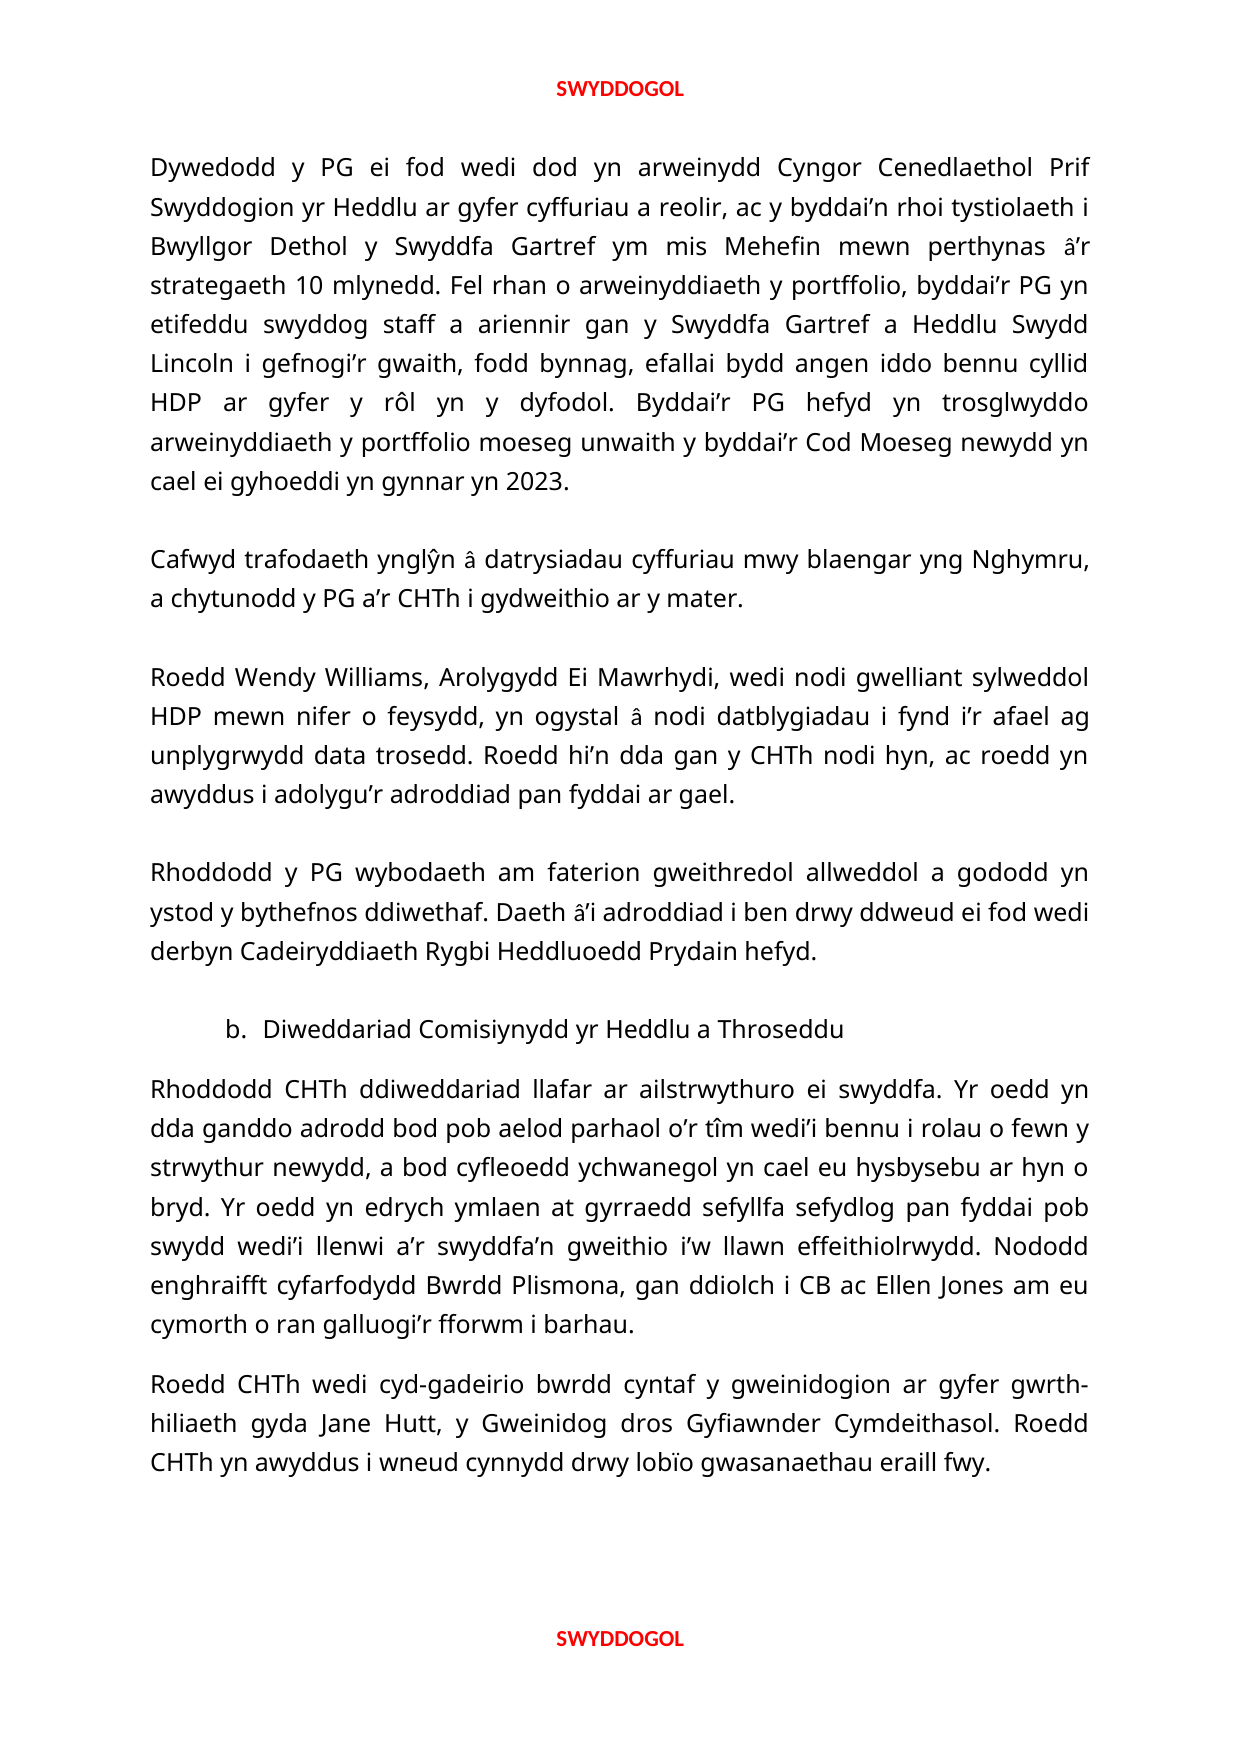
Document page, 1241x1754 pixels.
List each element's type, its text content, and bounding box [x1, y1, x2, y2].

list Roedd Wendy Williams, Arolygydd Ei Mawrhydi, wedi nodi gwelliant sylweddol HDP mewn nifer o feysydd, yn ogystal â nodi datblygiadau i fynd i’r afael ag unplygrwydd data trosedd. Roedd hi’n dda gan y CHTh nodi hyn, ac roedd yn awyddus i adolygu’r adroddiad pan fyddai ar gael. [150, 659, 1090, 811]
text Roedd CHTh wedi cyd-gadeirio bwrdd cyntaf y gweinidogion ar gyfer gwrth-hiliaeth gyda Jane Hutt, y Gweinidog dros Gyfiawnder Cymdeithasol. Roedd CHTh yn awyddus i wneud cynnydd drwy lobïo gwasanaethau eraill fwy. [150, 1367, 1090, 1479]
list Diweddariad Comisiynydd yr Heddlu a Throseddu [225, 1012, 1090, 1046]
list Dywedodd y PG ei fod wedi dod yn arweinydd Cyngor Cenedlaethol Prif Swyddogion yr Heddlu ar gyfer cyffuriau a reolir, ac y byddai’n rhoi tystiolaeth i Bwyllgor Dethol y Swyddfa Gartref ym mis Mehefin mewn perthynas â’r strategaeth 10 mlynedd. Fel rhan o arweinyddiaeth y portffolio, byddai’r PG yn etifeddu swyddog staff a ariennir gan y Swyddfa Gartref a Heddlu Swydd Lincoln i gefnogi’r gwaith, fodd bynnag, efallai bydd angen iddo bennu cyllid HDP ar gyfer y rôl yn y dyfodol. Byddai’r PG hefyd yn trosglwyddo arweinyddiaeth y portffolio moeseg unwaith y byddai’r Cod Moeseg newydd yn cael ei gyhoeddi yn gynnar yn 2023. [150, 150, 1090, 497]
list Rhoddodd y PG wybodaeth am faterion gweithredol allweddol a gododd yn ystod y bythefnos ddiwethaf. Daeth â’i adroddiad i ben drwy ddweud ei fod wedi derbyn Cadeiryddiaeth Rygbi Heddluoedd Prydain hefyd. [150, 855, 1090, 967]
text Rhoddodd CHTh ddiweddariad llafar ar ailstrwythuro ei swyddfa. Yr oedd yn dda ganddo adrodd bod pob aelod parhaol o’r tîm wedi’i bennu i rolau o fewn y strwythur newydd, a bod cyfleoedd ychwanegol yn cael eu hysbysebu ar hyn o bryd. Yr oedd yn edrych ymlaen at gyrraedd sefyllfa sefydlog pan fyddai pob swydd wedi’i llenwi a’r swyddfa’n gweithio i’w llawn effeithiolrwydd. Nododd enghraifft cyfarfodydd Bwrdd Plismona, gan ddiolch i CB ac Ellen Jones am eu cymorth o ran galluogi’r fforwm i barhau. [150, 1072, 1090, 1341]
list Cafwyd trafodaeth ynglŷn â datrysiadau cyffuriau mwy blaengar yng Nghymru, a chytunodd y PG a’r CHTh i gydweithio ar y mater. [150, 542, 1090, 615]
